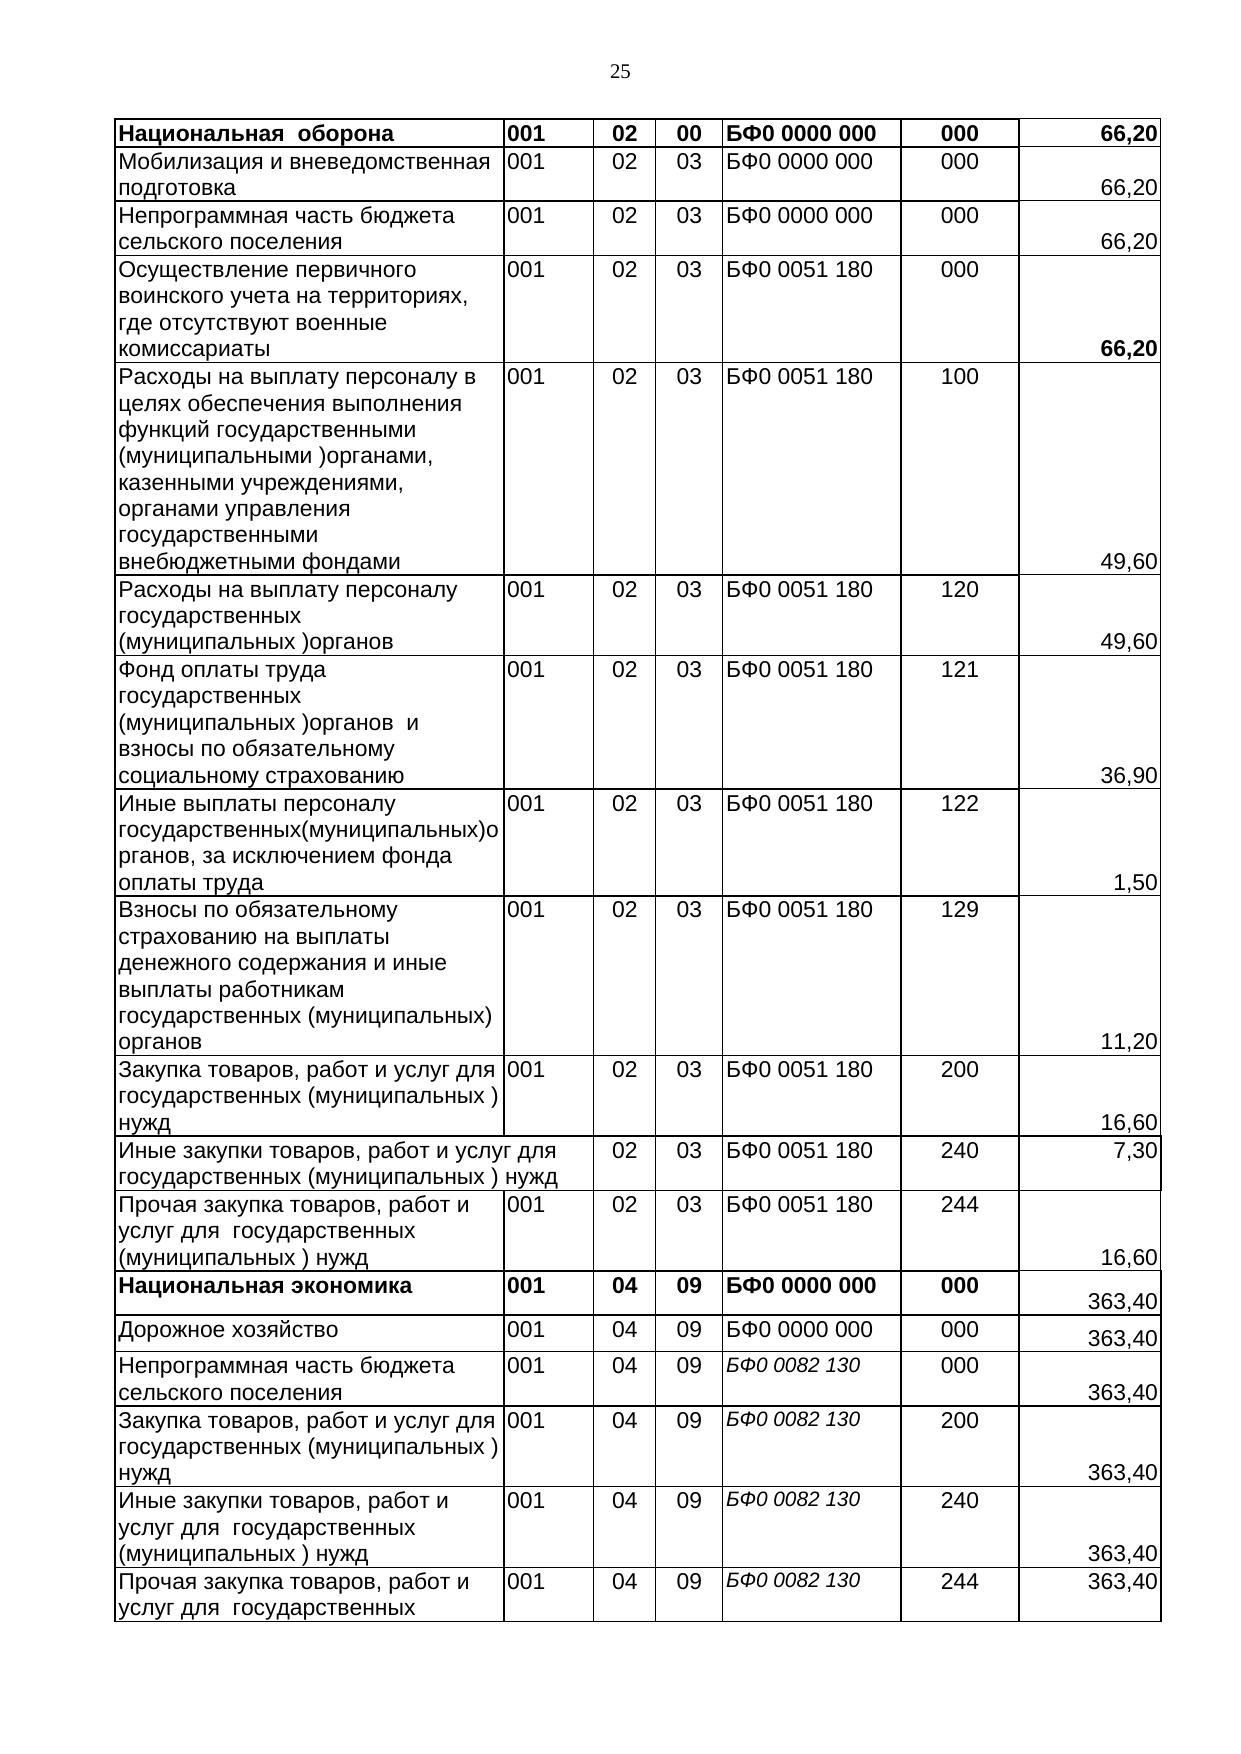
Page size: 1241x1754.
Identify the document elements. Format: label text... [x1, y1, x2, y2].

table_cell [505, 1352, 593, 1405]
table_cell 001 [505, 120, 593, 146]
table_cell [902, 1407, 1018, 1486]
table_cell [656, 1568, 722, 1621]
table_cell 02 [594, 656, 655, 788]
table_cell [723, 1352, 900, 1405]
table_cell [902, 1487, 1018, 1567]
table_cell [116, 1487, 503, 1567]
table_cell 120 [902, 576, 1018, 654]
table_cell 001 [505, 576, 593, 654]
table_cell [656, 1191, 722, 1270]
table_cell Непрограммная часть бюджета сельского поселения [116, 202, 503, 254]
table_cell 02 [594, 897, 655, 1054]
table_cell Иные выплаты персоналу государственных(муниципальных)органов, за исключением фонда оплаты труда [116, 790, 503, 895]
table_cell БФ0 0051 180 [723, 1137, 900, 1189]
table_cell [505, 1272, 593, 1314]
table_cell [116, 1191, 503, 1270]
table_cell 001 [505, 148, 593, 200]
table_cell 49,60 [1020, 575, 1160, 654]
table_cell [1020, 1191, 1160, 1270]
table_cell 16,60 [1020, 1056, 1160, 1135]
table_cell БФ0 0000 000 [723, 202, 900, 254]
table_cell 000 [902, 148, 1018, 200]
table_cell БФ0 0051 180 [723, 363, 900, 574]
table_cell 001 [505, 1056, 593, 1135]
table_cell 03 [656, 202, 722, 254]
table_cell 03 [656, 363, 722, 574]
table_cell 001 [505, 656, 593, 788]
table_cell 03 [656, 656, 722, 788]
table_cell 66,20 [1020, 119, 1160, 146]
table_cell БФ0 0000 000 [723, 148, 900, 200]
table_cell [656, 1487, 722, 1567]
table_cell 7,30 [1020, 1137, 1160, 1189]
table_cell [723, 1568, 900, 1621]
table_cell 02 [594, 148, 655, 200]
table_cell 03 [656, 790, 722, 895]
table_cell 03 [656, 148, 722, 200]
table_cell 240 [902, 1137, 1018, 1189]
table_cell 11,20 [1020, 896, 1160, 1054]
table_cell БФ0 0051 180 [723, 1056, 900, 1135]
table_cell 36,90 [1020, 656, 1160, 788]
table_cell 121 [902, 656, 1018, 788]
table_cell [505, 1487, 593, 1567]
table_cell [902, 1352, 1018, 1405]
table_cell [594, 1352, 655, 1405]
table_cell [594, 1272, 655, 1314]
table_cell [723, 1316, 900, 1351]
table_cell 001 [505, 790, 593, 895]
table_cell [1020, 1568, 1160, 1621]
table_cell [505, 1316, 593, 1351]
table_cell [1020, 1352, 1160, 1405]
table_cell 122 [902, 790, 1018, 895]
table_cell 66,20 [1020, 147, 1160, 200]
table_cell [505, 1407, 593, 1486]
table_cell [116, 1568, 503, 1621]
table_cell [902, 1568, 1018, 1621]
table_cell БФ0 0051 180 [723, 790, 900, 895]
table_cell Расходы на выплату персоналу государственных (муниципальных )органов [116, 576, 503, 654]
table_cell БФ0 0051 180 [723, 897, 900, 1054]
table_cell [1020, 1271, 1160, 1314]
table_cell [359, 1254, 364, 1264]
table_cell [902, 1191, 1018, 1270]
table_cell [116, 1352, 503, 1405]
table_cell 02 [594, 363, 655, 574]
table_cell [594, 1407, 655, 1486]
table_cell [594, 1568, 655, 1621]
table_cell БФ0 0000 000 [723, 120, 900, 146]
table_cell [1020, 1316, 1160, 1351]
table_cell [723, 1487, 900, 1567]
table_cell Мобилизация и вневедомственная подготовка [116, 148, 503, 200]
table_cell 02 [594, 790, 655, 895]
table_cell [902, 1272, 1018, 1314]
table_cell БФ0 0051 180 [723, 576, 900, 654]
table_cell Расходы на выплату персоналу в целях обеспечения выполнения функций государственными (муниципальными )органами, казенными учреждениями, органами управления государственными внебюджетными фондами [116, 363, 503, 574]
table_cell 02 [594, 256, 655, 362]
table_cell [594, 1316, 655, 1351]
table_cell Иные закупки товаров, работ и услуг для государственных (муниципальных ) нужд [116, 1137, 593, 1189]
table_cell Взносы по обязательному страхованию на выплаты денежного содержания и иные выплаты работникам государственных (муниципальных) органов [116, 897, 503, 1054]
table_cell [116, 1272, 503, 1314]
table_cell 02 [594, 1137, 655, 1189]
table_cell 200 [902, 1056, 1018, 1135]
table_cell БФ0 0051 180 [723, 656, 900, 788]
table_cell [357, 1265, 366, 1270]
table_cell 66,20 [1020, 256, 1160, 362]
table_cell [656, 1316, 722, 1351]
table_cell БФ0 0051 180 [723, 256, 900, 362]
table_cell 66,20 [1020, 201, 1160, 254]
table_cell Национальная оборона [116, 120, 503, 146]
table_cell 03 [656, 897, 722, 1054]
table_cell 00 [656, 120, 722, 146]
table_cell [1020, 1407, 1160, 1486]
table_cell 129 [902, 897, 1018, 1054]
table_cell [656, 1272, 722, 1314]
table_cell 001 [505, 897, 593, 1054]
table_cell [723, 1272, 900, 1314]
table_cell 02 [594, 1056, 655, 1135]
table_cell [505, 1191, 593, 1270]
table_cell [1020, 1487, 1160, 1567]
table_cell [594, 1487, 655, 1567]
table_cell 1,50 [1020, 789, 1160, 895]
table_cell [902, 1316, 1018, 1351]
table_cell 001 [505, 256, 593, 362]
table_cell 02 [594, 576, 655, 654]
table_cell Закупка товаров, работ и услуг для государственных (муниципальных ) нужд [116, 1056, 503, 1135]
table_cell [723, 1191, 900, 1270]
table_cell 03 [656, 576, 722, 654]
table_cell 02 [594, 202, 655, 254]
table_cell 49,60 [1020, 363, 1160, 574]
table_cell 03 [656, 1056, 722, 1135]
table_cell 02 [594, 120, 655, 146]
table_cell 000 [902, 202, 1018, 254]
table_cell Фонд оплаты труда государственных (муниципальных )органов и взносы по обязательному социальному страхованию [116, 656, 503, 788]
table_cell 000 [902, 120, 1018, 146]
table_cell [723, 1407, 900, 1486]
table_cell 000 [902, 256, 1018, 362]
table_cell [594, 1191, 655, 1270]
table_cell 03 [656, 1137, 722, 1189]
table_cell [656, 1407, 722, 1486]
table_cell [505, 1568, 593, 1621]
table_cell 03 [656, 256, 722, 362]
table_cell Осуществление первичного воинского учета на территориях, где отсутствуют военные комиссариаты [116, 256, 503, 362]
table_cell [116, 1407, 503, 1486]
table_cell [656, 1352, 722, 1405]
table_cell 001 [505, 363, 593, 574]
table_cell 001 [505, 202, 593, 254]
table_cell 100 [902, 363, 1018, 574]
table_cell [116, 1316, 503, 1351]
